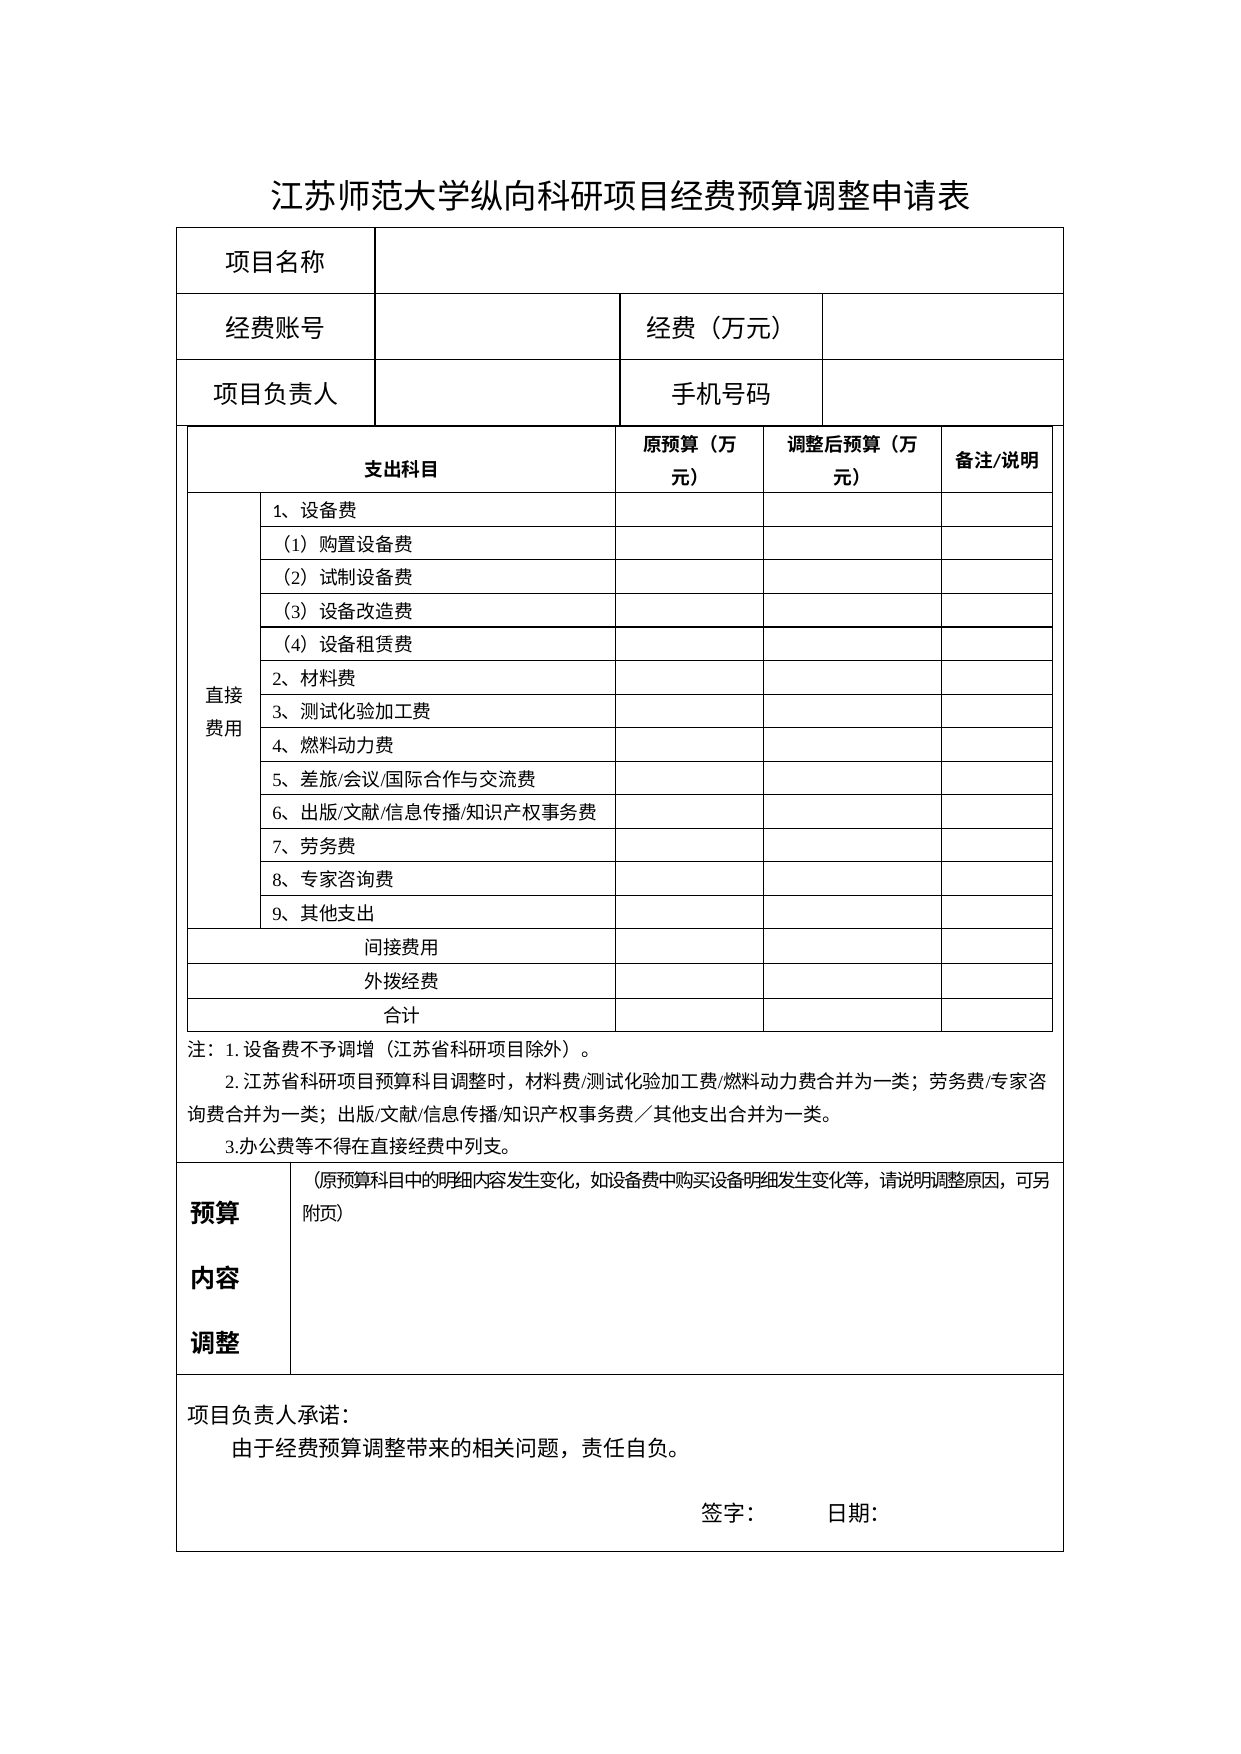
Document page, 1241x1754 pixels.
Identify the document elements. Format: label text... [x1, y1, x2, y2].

table_header [376, 228, 1063, 293]
table_header 项目名称 [177, 228, 374, 293]
table_cell [823, 360, 1063, 425]
table_cell 预算内容调整 [177, 1163, 290, 1374]
table_cell 手机号码 [621, 360, 822, 425]
table_cell [823, 294, 1063, 359]
table_cell 项目负责人 [177, 360, 374, 425]
table_cell （原预算科目中的明细内容发生变化，如设备费中购买设备明细发生变化等，请说明调整原因，可另附页） [291, 1163, 1063, 1374]
table_cell 注：1. 设备费不予调增（江苏省科研项目除外）。 2. 江苏省科研项目预算科目调整时，材料费/测试化验加工费/燃料动力费合并为一类；劳务费/专家咨询费合并为一类；出版/文献/信息传播/知识产权事务费／其他支出合并为一类。 3.办公费等不得在直接经费中列支。 [177, 426, 1063, 1162]
text 江苏师范大学纵向科研项目经费预算调整申请表 [187, 162, 1053, 227]
table_cell 经费账号 [177, 294, 374, 359]
table_cell 经费（万元） [621, 294, 822, 359]
table_cell [376, 360, 619, 425]
table_cell [376, 294, 619, 359]
table_cell 项目负责人承诺： 由于经费预算调整带来的相关问题，责任自负。 签字： 日期： [177, 1375, 1063, 1551]
